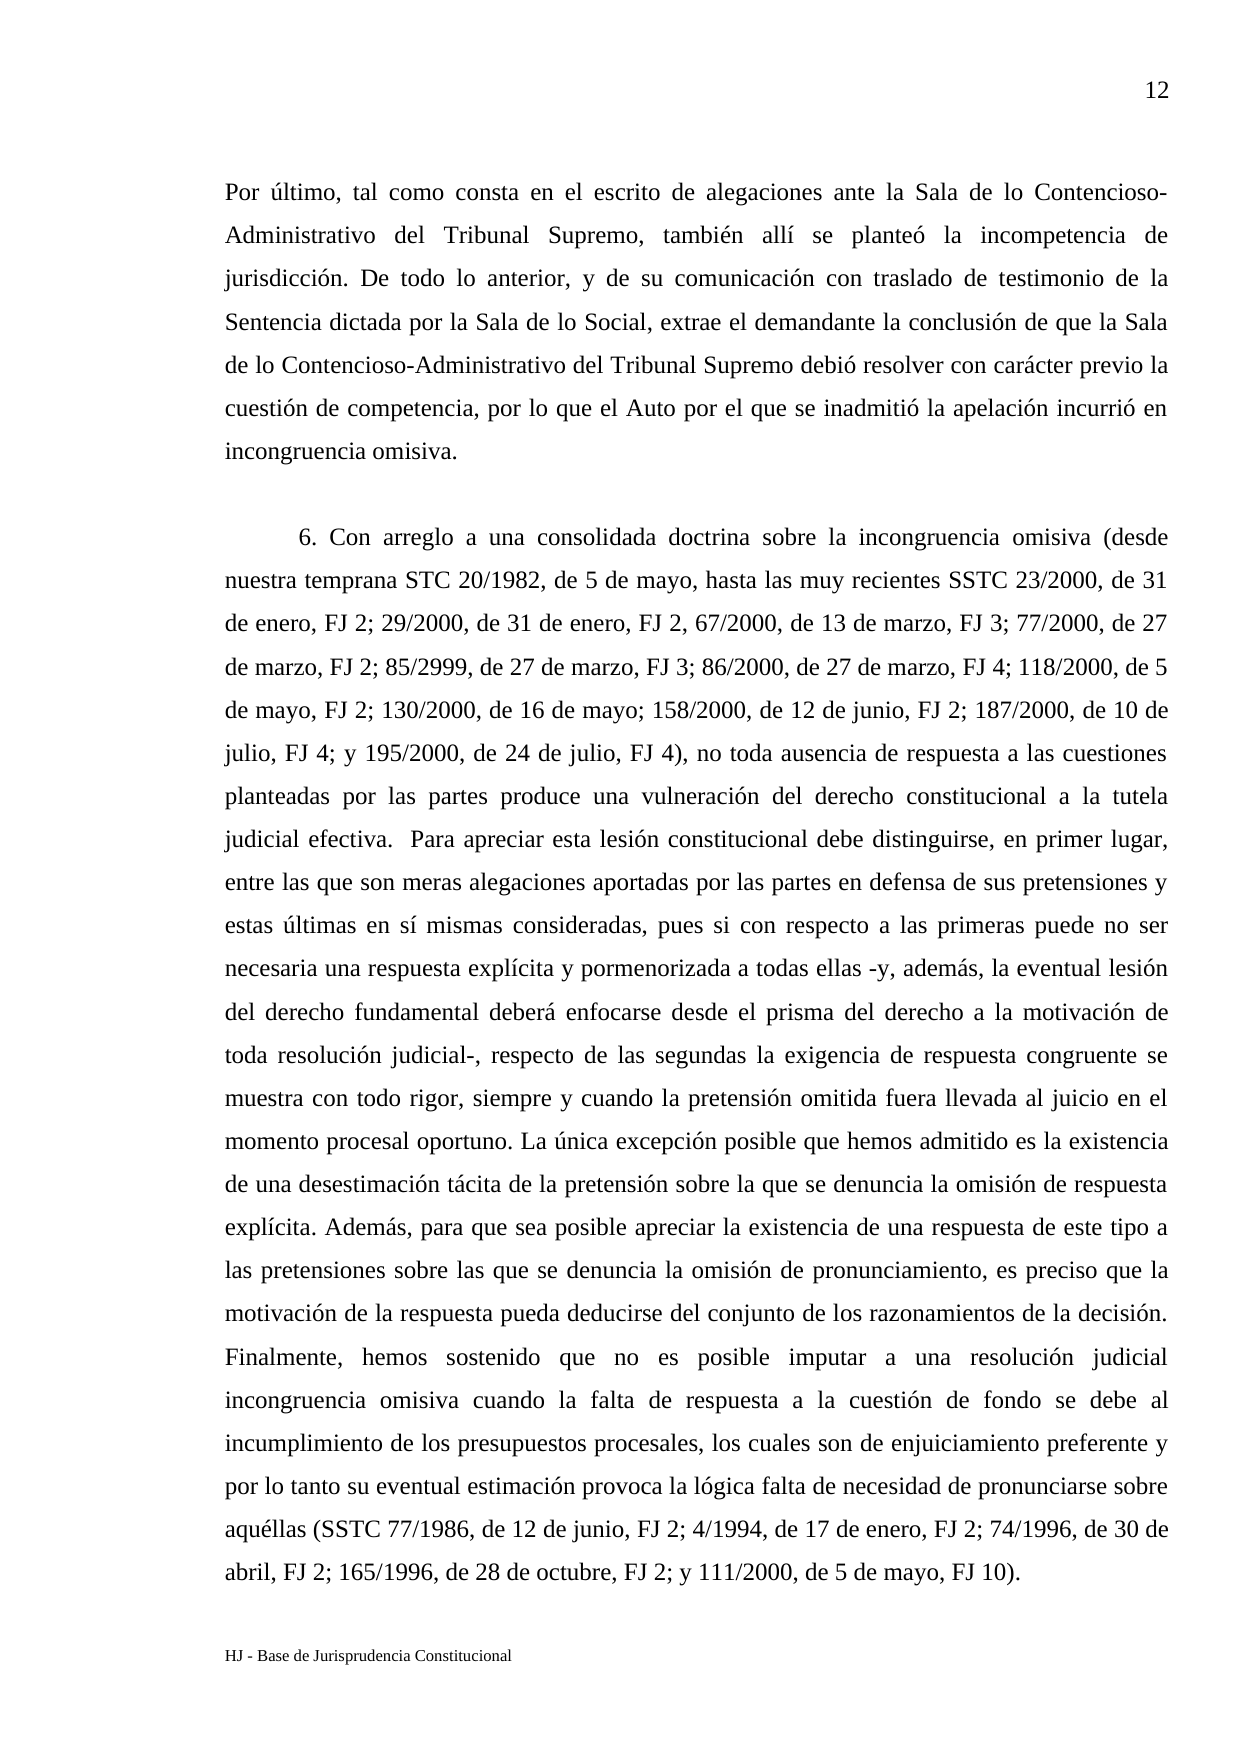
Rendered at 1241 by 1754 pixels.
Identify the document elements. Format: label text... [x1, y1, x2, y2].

text 6. Con arreglo a una consolidada doctrina sobre la incongruencia omisiva (desde nuestra temprana STC 20/1982, de 5 de mayo, hasta las muy recientes SSTC 23/2000, de 31 de enero, FJ 2; 29/2000, de 31 de enero, FJ 2, 67/2000, de 13 de marzo, FJ 3; 77/2000, de 27 de marzo, FJ 2; 85/2999, de 27 de marzo, FJ 3; 86/2000, de 27 de marzo, FJ 4; 118/2000, de 5 de mayo, FJ 2; 130/2000, de 16 de mayo; 158/2000, de 12 de junio, FJ 2; 187/2000, de 10 de julio, FJ 4; y 195/2000, de 24 de julio, FJ 4), no toda ausencia de respuesta a las cuestiones planteadas por las partes produce una vulneración del derecho constitucional a la tutela judicial efectiva. Para apreciar esta lesión constitucional debe distinguirse, en primer lugar, entre las que son meras alegaciones aportadas por las partes en defensa de sus pretensiones y estas últimas en sí mismas consideradas, pues si con respecto a las primeras puede no ser necesaria una respuesta explícita y pormenorizada a todas ellas -y, además, la eventual lesión del derecho fundamental deberá enfocarse desde el prisma del derecho a la motivación de toda resolución judicial-, respecto de las segundas la exigencia de respuesta congruente se muestra con todo rigor, siempre y cuando la pretensión omitida fuera llevada al juicio en el momento procesal oportuno. La única excepción posible que hemos admitido es la existencia de una desestimación tácita de la pretensión sobre la que se denuncia la omisión de respuesta explícita. Además, para que sea posible apreciar la existencia de una respuesta de este tipo a las pretensiones sobre las que se denuncia la omisión de pronunciamiento, es preciso que la motivación de la respuesta pueda deducirse del conjunto de los razonamientos de la decisión. Finalmente, hemos sostenido que no es posible imputar a una resolución judicial incongruencia omisiva cuando la falta de respuesta a la cuestión de fondo se debe al incumplimiento de los presupuestos procesales, los cuales son de enjuiciamiento preferente y por lo tanto su eventual estimación provoca la lógica falta de necesidad de pronunciarse sobre aquéllas (SSTC 77/1986, de 12 de junio, FJ 2; 4/1994, de 17 de enero, FJ 2; 74/1996, de 30 de abril, FJ 2; 165/1996, de 28 de octubre, FJ 2; y 111/2000, de 5 de mayo, FJ 10). [224, 522, 1169, 1586]
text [224, 177, 1169, 465]
